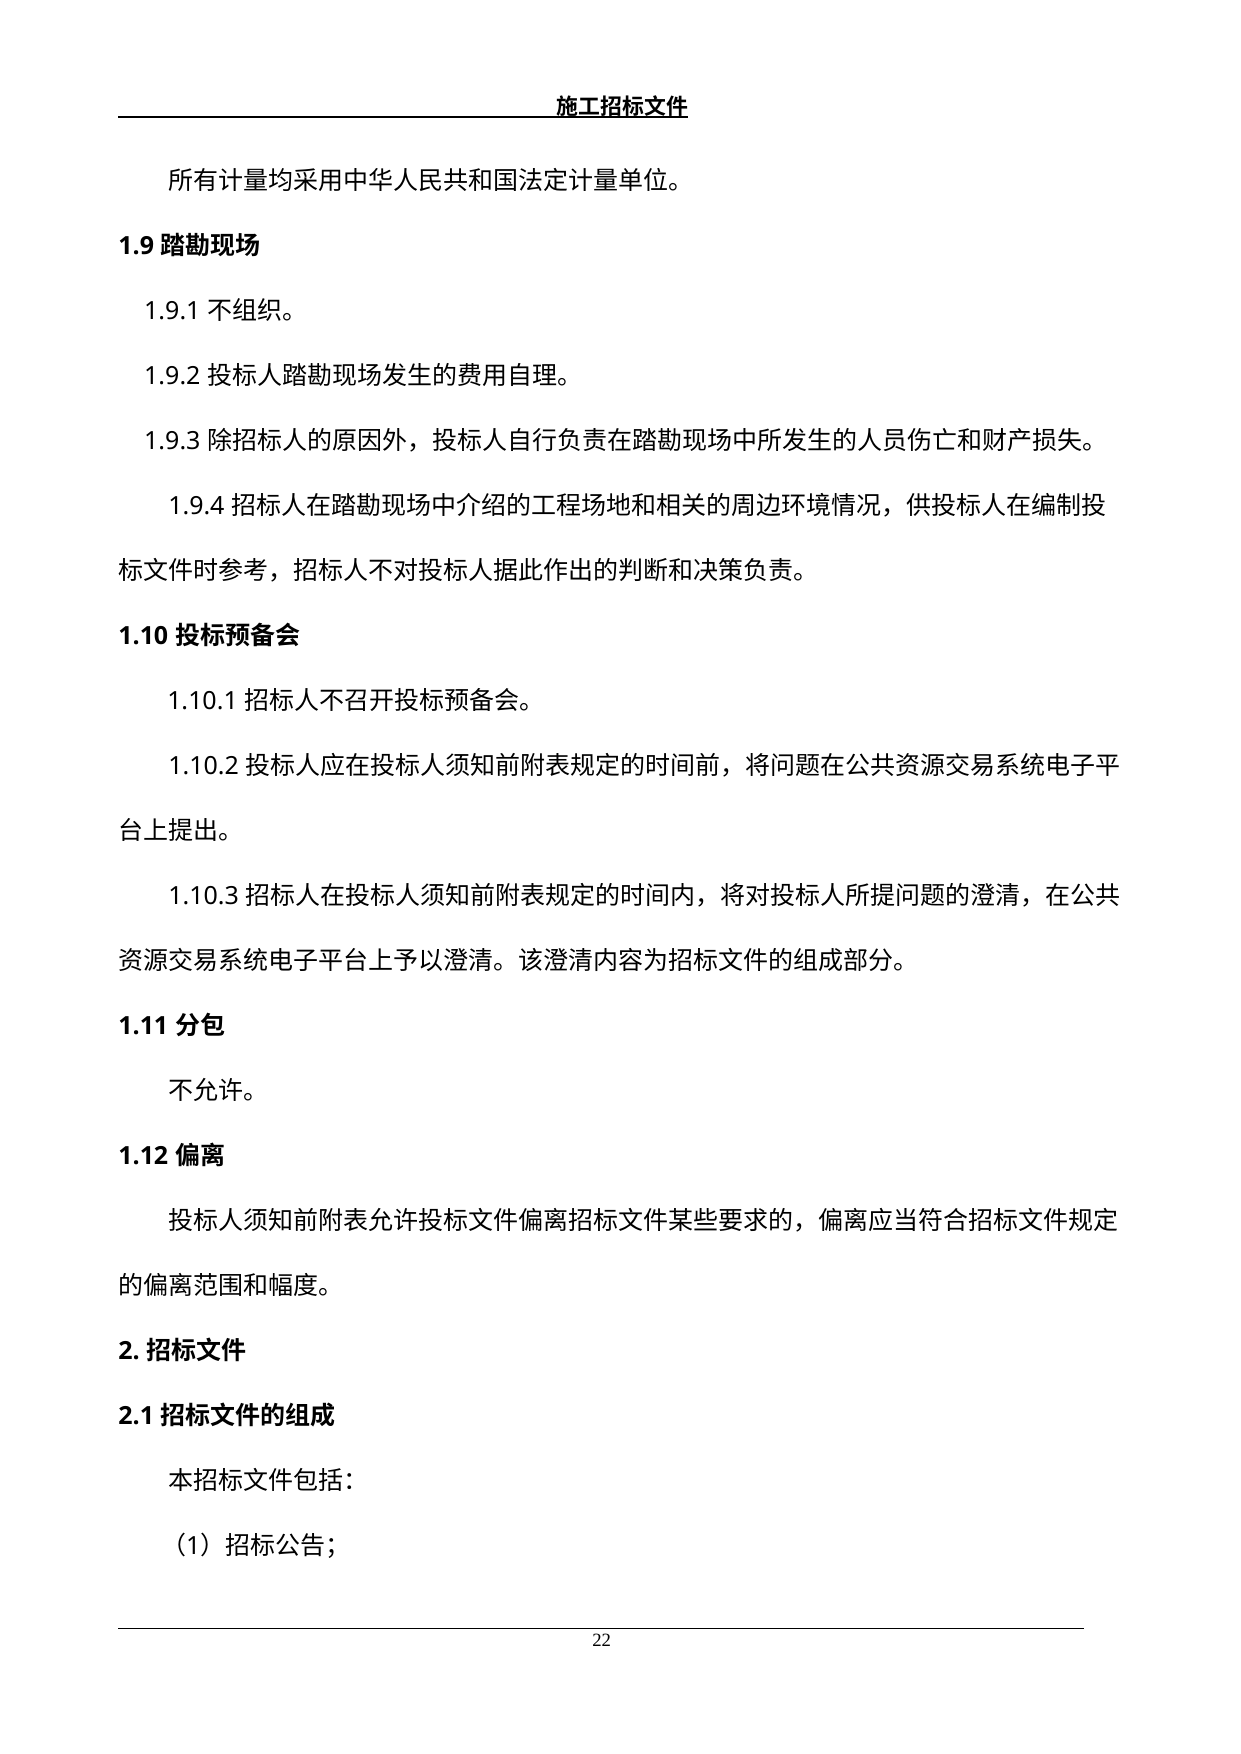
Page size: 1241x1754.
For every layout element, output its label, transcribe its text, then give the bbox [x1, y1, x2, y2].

text 1.10.1 招标人不召开投标预备会。 [118, 666, 1122, 731]
text 1.9.3 除招标人的原因外，投标人自行负责在踏勘现场中所发生的人员伤亡和财产损失。 [118, 406, 1122, 471]
text 1.10 投标预备会 [118, 601, 1122, 666]
text 1.10.2 投标人应在投标人须知前附表规定的时间前，将问题在公共资源交易系统电子平台上提出。 [118, 731, 1122, 861]
text 2. 招标文件 [118, 1316, 1122, 1381]
text 本招标文件包括： [118, 1446, 1122, 1511]
text 1.10.3 招标人在投标人须知前附表规定的时间内，将对投标人所提问题的澄清，在公共资源交易系统电子平台上予以澄清。该澄清内容为招标文件的组成部分。 [118, 861, 1122, 991]
text 1.9.1 不组织。 [118, 276, 1122, 341]
text 投标人须知前附表允许投标文件偏离招标文件某些要求的，偏离应当符合招标文件规定的偏离范围和幅度。 [118, 1186, 1122, 1316]
text 1.9.4 招标人在踏勘现场中介绍的工程场地和相关的周边环境情况，供投标人在编制投标文件时参考，招标人不对投标人据此作出的判断和决策负责。 [118, 471, 1122, 601]
text 1.9.2 投标人踏勘现场发生的费用自理。 [118, 341, 1122, 406]
text 所有计量均采用中华人民共和国法定计量单位。 [118, 146, 1122, 211]
text （1）招标公告； [118, 1511, 1122, 1576]
text 1.9 踏勘现场 [118, 211, 1122, 276]
text 2.1 招标文件的组成 [118, 1381, 1122, 1446]
text 不允许。 [118, 1056, 1122, 1121]
text 1.12 偏离 [118, 1121, 1122, 1186]
text 1.11 分包 [118, 991, 1122, 1056]
